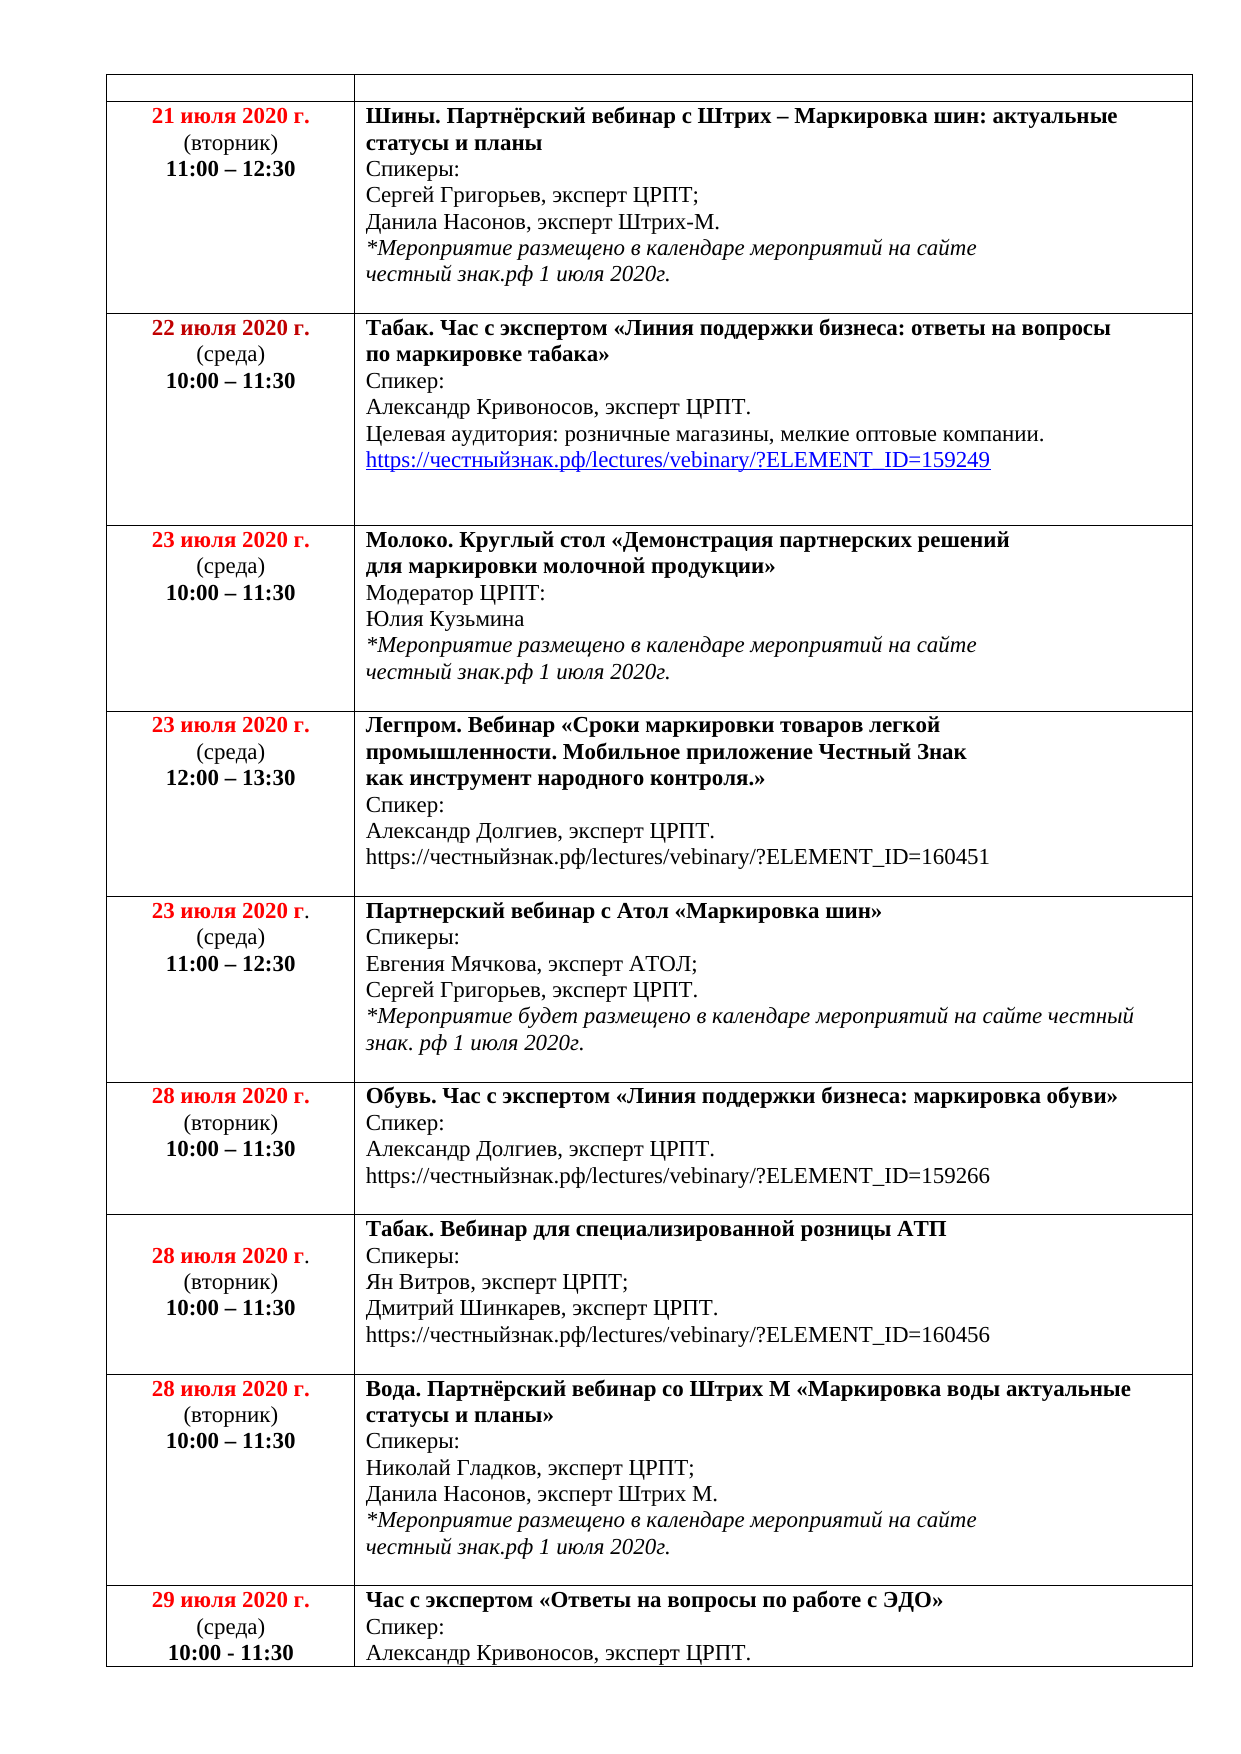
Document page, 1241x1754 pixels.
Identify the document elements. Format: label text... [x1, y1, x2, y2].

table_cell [355, 1586, 1192, 1666]
table_cell Вода. Партнёрский вебинар со Штрих М «Маркировка воды актуальные статусы и планы» Спикеры: Николай Гладков, эксперт ЦРПТ; Данила Насонов, эксперт Штрих М. *Мероприятие размещено в календаре мероприятий на сайте честный знак.рф 1 июля 2020г. [355, 1375, 1192, 1585]
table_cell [107, 1586, 354, 1666]
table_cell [107, 75, 354, 101]
table_cell 23 июля 2020 г. (среда) 11:00 – 12:30 [107, 897, 354, 1082]
table_cell 23 июля 2020 г. (среда) 10:00 – 11:30 [107, 526, 354, 711]
table_cell 21 июля 2020 г. (вторник) 11:00 – 12:30 [107, 102, 354, 313]
table_cell 28 июля 2020 г. (вторник) 10:00 – 11:30 [107, 1083, 354, 1214]
table_cell Табак. Час с экспертом «Линия поддержки бизнеса: ответы на вопросы по маркировке табака» Спикер: Александр Кривоносов, эксперт ЦРПТ. Целевая аудитория: розничные магазины, мелкие оптовые компании. https://честныйзнак.рф/lectures/vebinary/?ELEMENT_ID=159249 [355, 314, 1192, 525]
table_cell 22 июля 2020 г. (среда) 10:00 – 11:30 [107, 314, 354, 525]
table_cell Партнерский вебинар с Атол «Маркировка шин» Спикеры: Евгения Мячкова, эксперт АТОЛ; Сергей Григорьев, эксперт ЦРПТ. *Мероприятие будет размещено в календаре мероприятий на сайте честный знак. рф 1 июля 2020г. [355, 897, 1192, 1082]
table_cell 23 июля 2020 г. (среда) 12:00 – 13:30 [107, 712, 354, 896]
table_cell Молоко. Круглый стол «Демонстрация партнерских решений для маркировки молочной продукции» Модератор ЦРПТ: Юлия Кузьмина *Мероприятие размещено в календаре мероприятий на сайте честный знак.рф 1 июля 2020г. [355, 526, 1192, 711]
table_cell Обувь. Час с экспертом «Линия поддержки бизнеса: маркировка обуви» Спикер: Александр Долгиев, эксперт ЦРПТ. https://честныйзнак.рф/lectures/vebinary/?ELEMENT_ID=159266 [355, 1083, 1192, 1214]
table_cell 28 июля 2020 г. (вторник) 10:00 – 11:30 [107, 1375, 354, 1585]
table_cell 28 июля 2020 г. (вторник) 10:00 – 11:30 [107, 1215, 354, 1373]
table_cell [355, 75, 1192, 101]
table_cell Легпром. Вебинар «Сроки маркировки товаров легкой промышленности. Мобильное приложение Честный Знак как инструмент народного контроля.» Спикер: Александр Долгиев, эксперт ЦРПТ. https://честныйзнак.рф/lectures/vebinary/?ELEMENT_ID=160451 [355, 712, 1192, 896]
table_cell Шины. Партнёрский вебинар с Штрих – Маркировка шин: актуальные статусы и планы Спикеры: Сергей Григорьев, эксперт ЦРПТ; Данила Насонов, эксперт Штрих-М. *Мероприятие размещено в календаре мероприятий на сайте честный знак.рф 1 июля 2020г. [355, 102, 1192, 313]
table_cell Табак. Вебинар для специализированной розницы АТП Спикеры: Ян Витров, эксперт ЦРПТ; Дмитрий Шинкарев, эксперт ЦРПТ. https://честныйзнак.рф/lectures/vebinary/?ELEMENT_ID=160456 [355, 1215, 1192, 1373]
